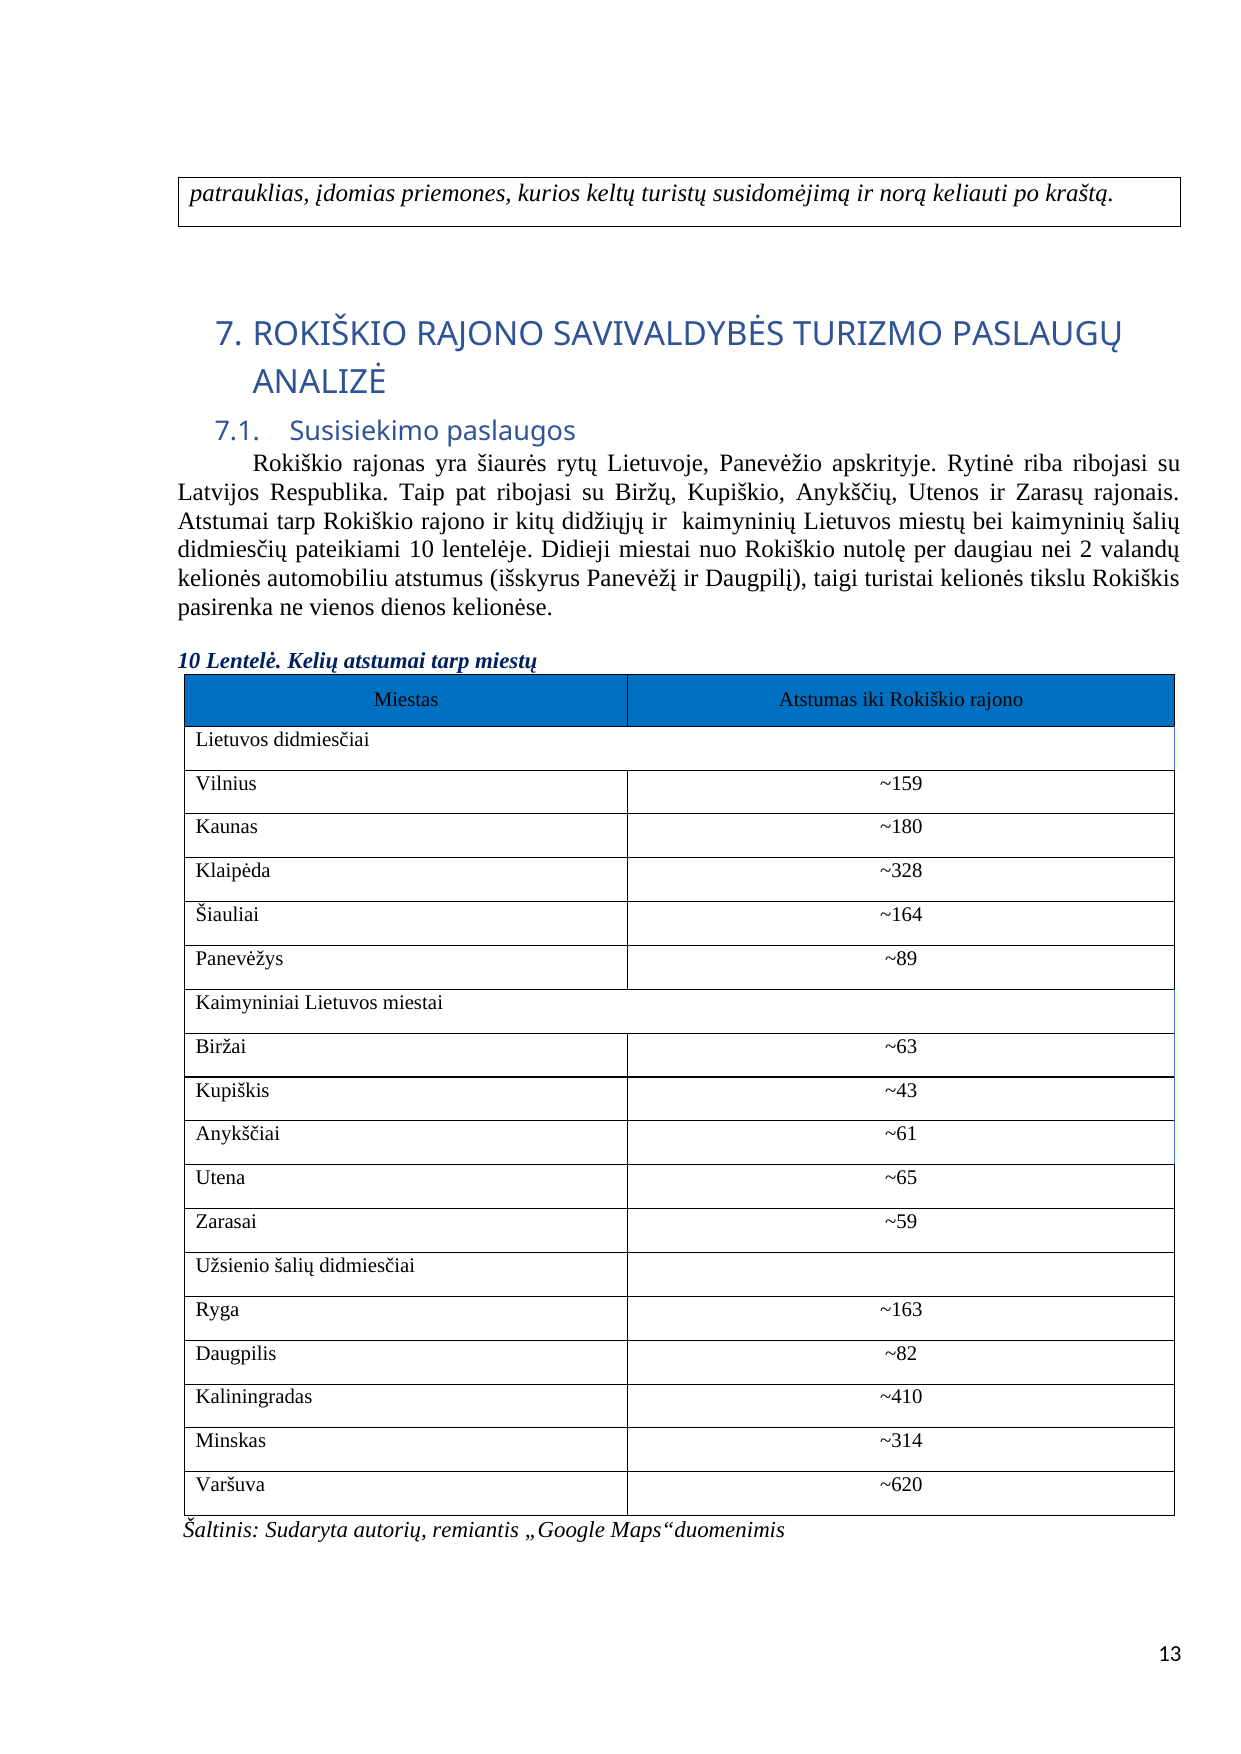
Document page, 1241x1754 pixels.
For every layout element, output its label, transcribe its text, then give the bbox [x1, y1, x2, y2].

table_cell Klaipėda [185, 858, 627, 901]
table_cell Daugpilis [185, 1341, 627, 1383]
table_header Miestas [185, 675, 627, 726]
table_cell [628, 1253, 1174, 1296]
table_cell Kaliningradas [185, 1385, 627, 1427]
table_cell ~180 [628, 814, 1174, 857]
table_cell Kaunas [185, 814, 627, 857]
table_cell Minskas [185, 1428, 627, 1471]
table_cell ~164 [628, 902, 1174, 945]
table_header Atstumas iki Rokiškio rajono [628, 675, 1174, 726]
table_cell ~65 [628, 1165, 1174, 1208]
table_cell Vilnius [185, 771, 627, 813]
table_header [179, 178, 1180, 226]
table_cell Lietuvos didmiesčiai [185, 727, 1174, 769]
table_cell ~63 [628, 1034, 1174, 1076]
table_cell Anykščiai [185, 1121, 627, 1164]
text 10 Lentelė. Kelių atstumai tarp miestų [177, 647, 1181, 673]
table_cell ~314 [628, 1428, 1174, 1471]
table_cell ~163 [628, 1297, 1174, 1339]
subtitle Susisiekimo paslaugos [214, 411, 1181, 448]
table_cell ~410 [628, 1385, 1174, 1427]
table_cell Kaimyniniai Lietuvos miestai [185, 990, 1174, 1033]
table_cell Kupiškis [185, 1078, 627, 1120]
table_cell Zarasai [185, 1209, 627, 1252]
table_cell ~328 [628, 858, 1174, 901]
table_cell ~82 [628, 1341, 1174, 1383]
table_cell ~61 [628, 1121, 1174, 1164]
text Rokiškio rajonas yra šiaurės rytų Lietuvoje, Panevėžio apskrityje. Rytinė riba ribojasi su Latvijos Respublika. Taip pat ribojasi su Biržų, Kupiškio, Anykščių, Utenos ir Zarasų rajonais. Atstumai tarp Rokiškio rajono ir kitų didžiųjų ir kaimyninių Lietuvos miestų bei kaimyninių šalių didmiesčių pateikiami 10 lentelėje. Didieji miestai nuo Rokiškio nutolę per daugiau nei 2 valandų kelionės automobiliu atstumus (išskyrus Panevėžį ir Daugpilį), taigi turistai kelionės tikslu Rokiškis pasirenka ne vienos dienos kelionėse. [177, 448, 1181, 621]
table_cell Šiauliai [185, 902, 627, 945]
subtitle ROKIŠKIO RAJONO SAVIVALDYBĖS TURIZMO PASLAUGŲ ANALIZĖ [215, 309, 1181, 404]
table_cell ~620 [628, 1472, 1174, 1515]
table_cell Panevėžys [185, 946, 627, 989]
table_cell ~89 [628, 946, 1174, 989]
table_cell ~43 [628, 1078, 1174, 1120]
table_cell Utena [185, 1165, 627, 1208]
table_cell Varšuva [185, 1472, 627, 1515]
table_cell ~59 [628, 1209, 1174, 1252]
table_cell ~159 [628, 771, 1174, 813]
table_cell Ryga [185, 1297, 627, 1339]
table_cell Užsienio šalių didmiesčiai [185, 1253, 627, 1296]
text Šaltinis: Sudaryta autorių, remiantis „Google Maps“duomenimis [177, 1516, 1181, 1542]
table_cell Biržai [185, 1034, 627, 1076]
